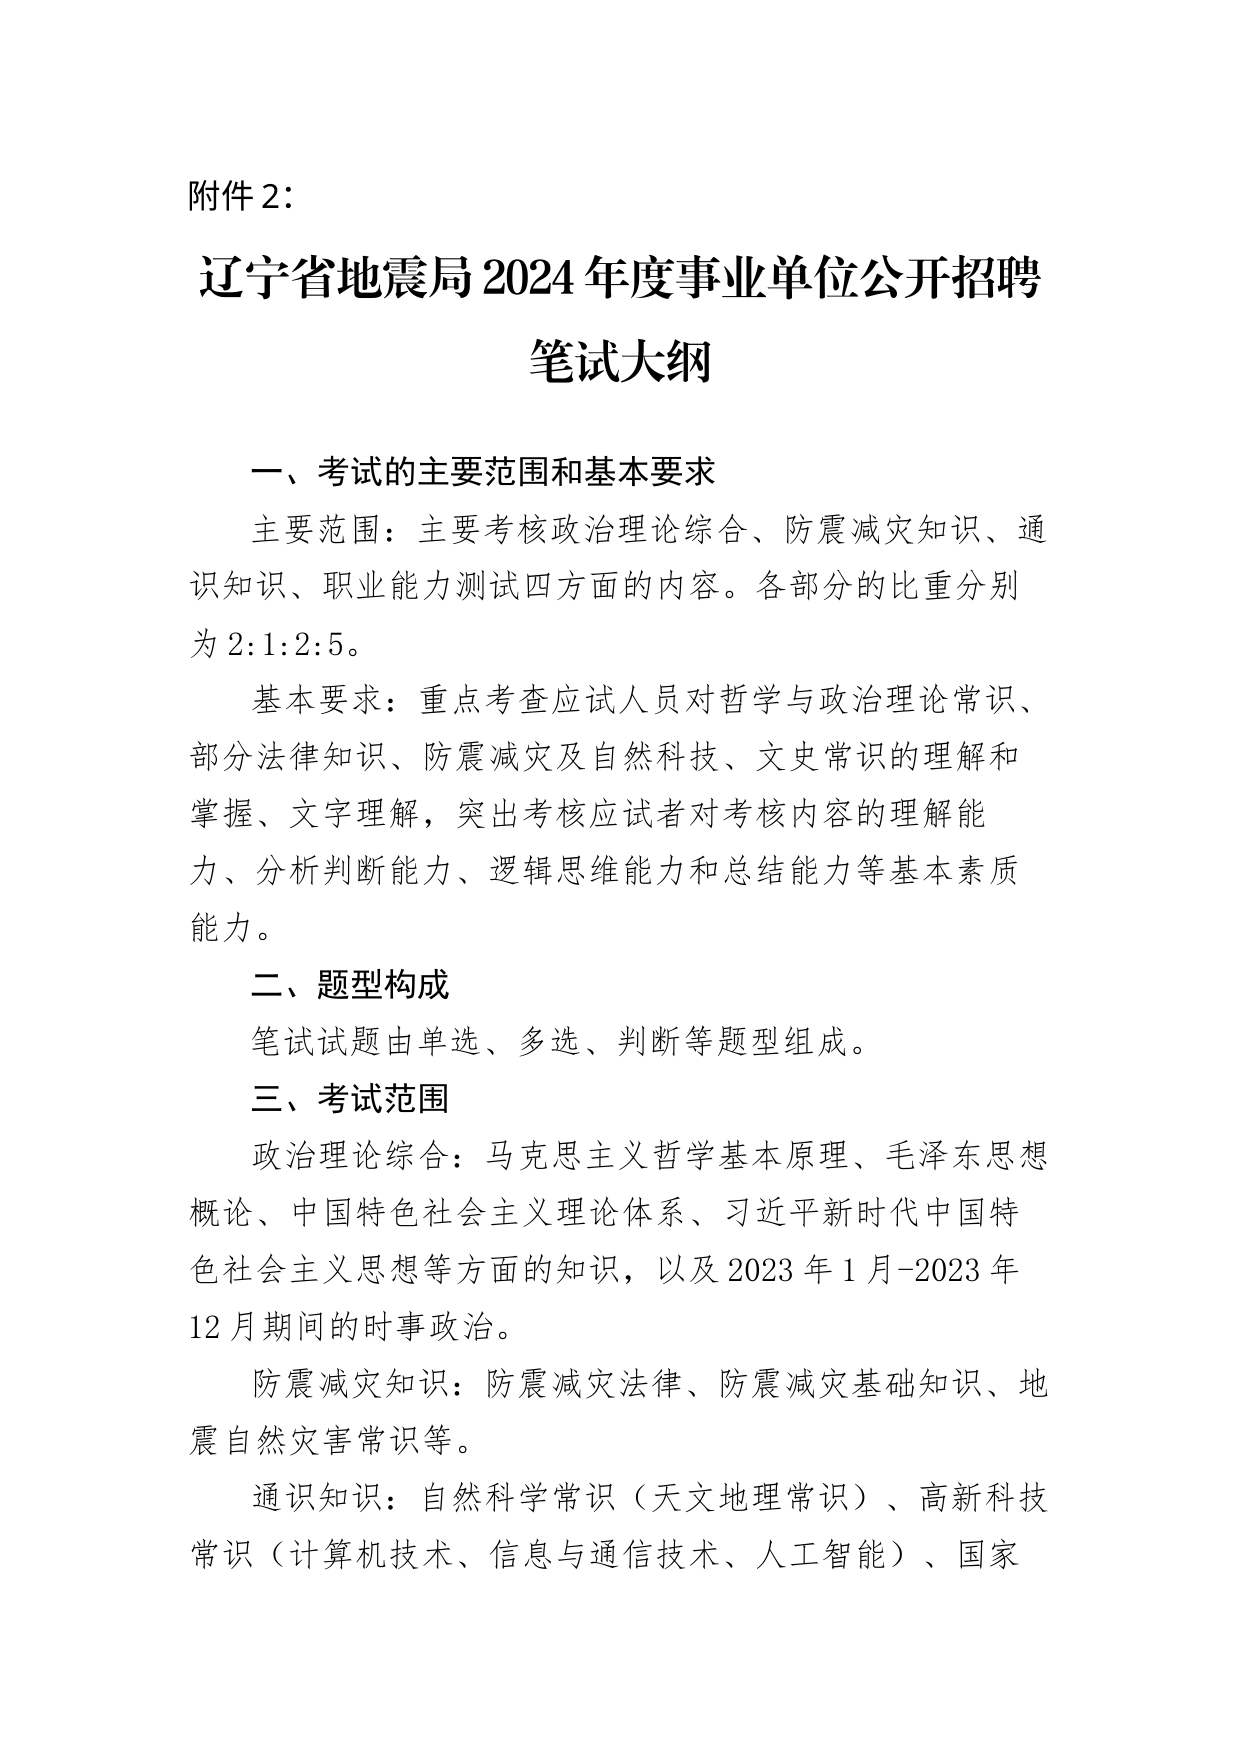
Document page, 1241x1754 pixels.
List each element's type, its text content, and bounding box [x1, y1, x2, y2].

text 主要范围：主要考核政治理论综合、防震减灾知识、通识知识、职业能力测试四方面的内容。各部分的比重分别为2:1:2:5。 [187, 508, 1053, 659]
text 防震减灾知识：防震减灾法律、防震减灾基础知识、地震自然灾害常识等。 [187, 1362, 1053, 1457]
text 附件2： [187, 162, 1053, 227]
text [187, 1476, 1053, 1571]
text 辽宁省地震局2024年度事业单位公开招聘笔试大纲 [187, 227, 1053, 394]
text 政治理论综合：马克思主义哲学基本原理、毛泽东思想概论、中国特色社会主义理论体系、习近平新时代中国特色社会主义思想等方面的知识，以及2023年1月-2023年12月期间的时事政治。 [187, 1134, 1053, 1343]
text 二、题型构成 [187, 963, 1053, 1001]
text 基本要求：重点考查应试人员对哲学与政治理论常识、部分法律知识、防震减灾及自然科技、文史常识的理解和掌握、文字理解，突出考核应试者对考核内容的理解能力、分析判断能力、逻辑思维能力和总结能力等基本素质能力。 [187, 678, 1053, 944]
text 一、考试的主要范围和基本要求 [187, 451, 1053, 489]
text 笔试试题由单选、多选、判断等题型组成。 [187, 1020, 1053, 1058]
text 三、考试范围 [187, 1077, 1053, 1115]
